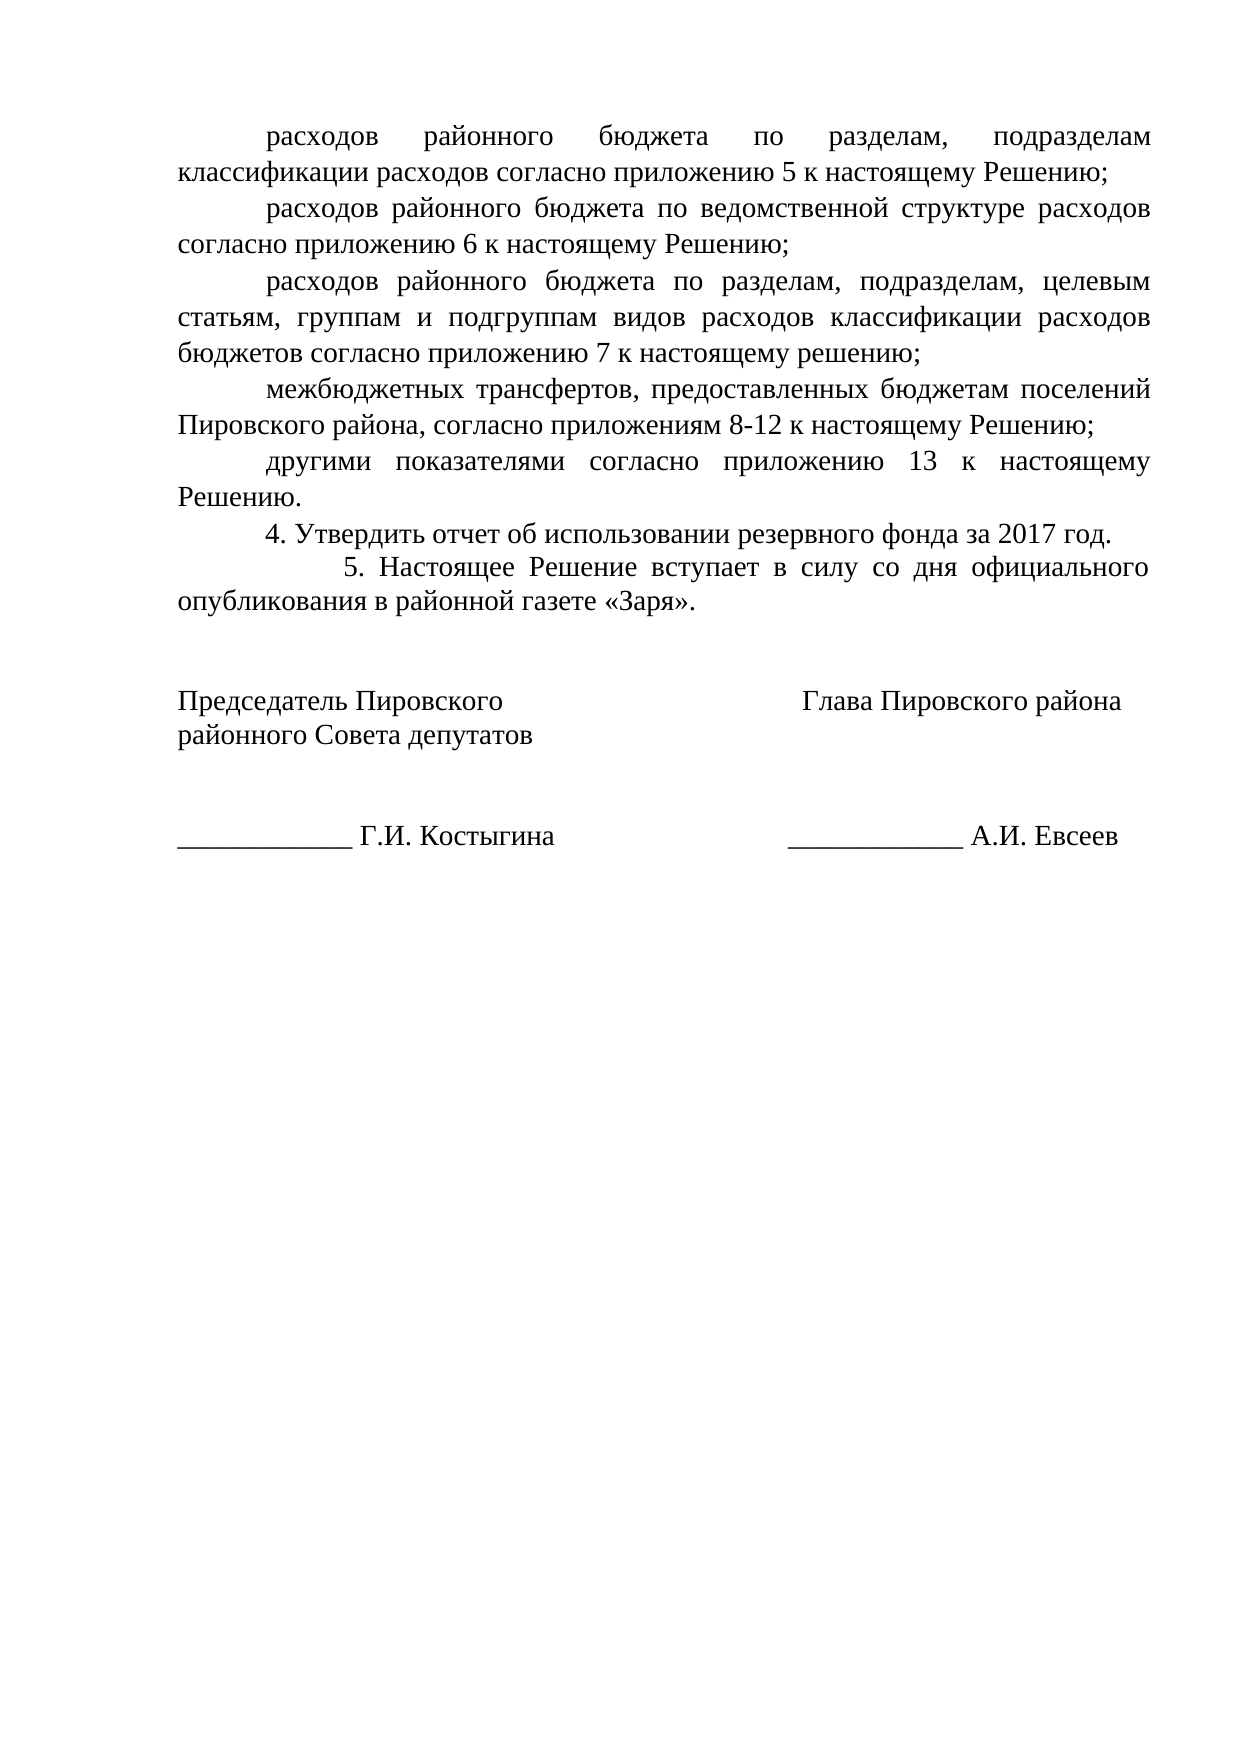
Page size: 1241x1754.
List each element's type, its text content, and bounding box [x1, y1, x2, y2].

text расходов районного бюджета по разделам, подразделам, целевым статьям, группам и подгруппам видов расходов классификации расходов бюджетов согласно приложению 7 к настоящему решению; [177, 263, 1152, 368]
text межбюджетных трансфертов, предоставленных бюджетам поселений Пировского района, согласно приложениям 8-12 к настоящему Решению; [177, 371, 1152, 441]
text Председатель Пировского Глава Пировского района [177, 683, 1152, 717]
text 4. Утвердить отчет об использовании резервного фонда за 2017 год. [177, 516, 1152, 549]
text 5. Настоящее Решение вступает в силу со дня официального опубликования в районной газете «Заря». [177, 549, 1152, 616]
text другими показателями согласно приложению 13 к настоящему Решению. [177, 443, 1152, 513]
text ____________ Г.И. Костыгина ____________ А.И. Евсеев [177, 818, 1152, 851]
text районного Совета депутатов [177, 717, 1152, 751]
text расходов районного бюджета по разделам, подразделам классификации расходов согласно приложению 5 к настоящему Решению; [177, 118, 1152, 188]
text расходов районного бюджета по ведомственной структуре расходов согласно приложению 6 к настоящему Решению; [177, 190, 1152, 260]
